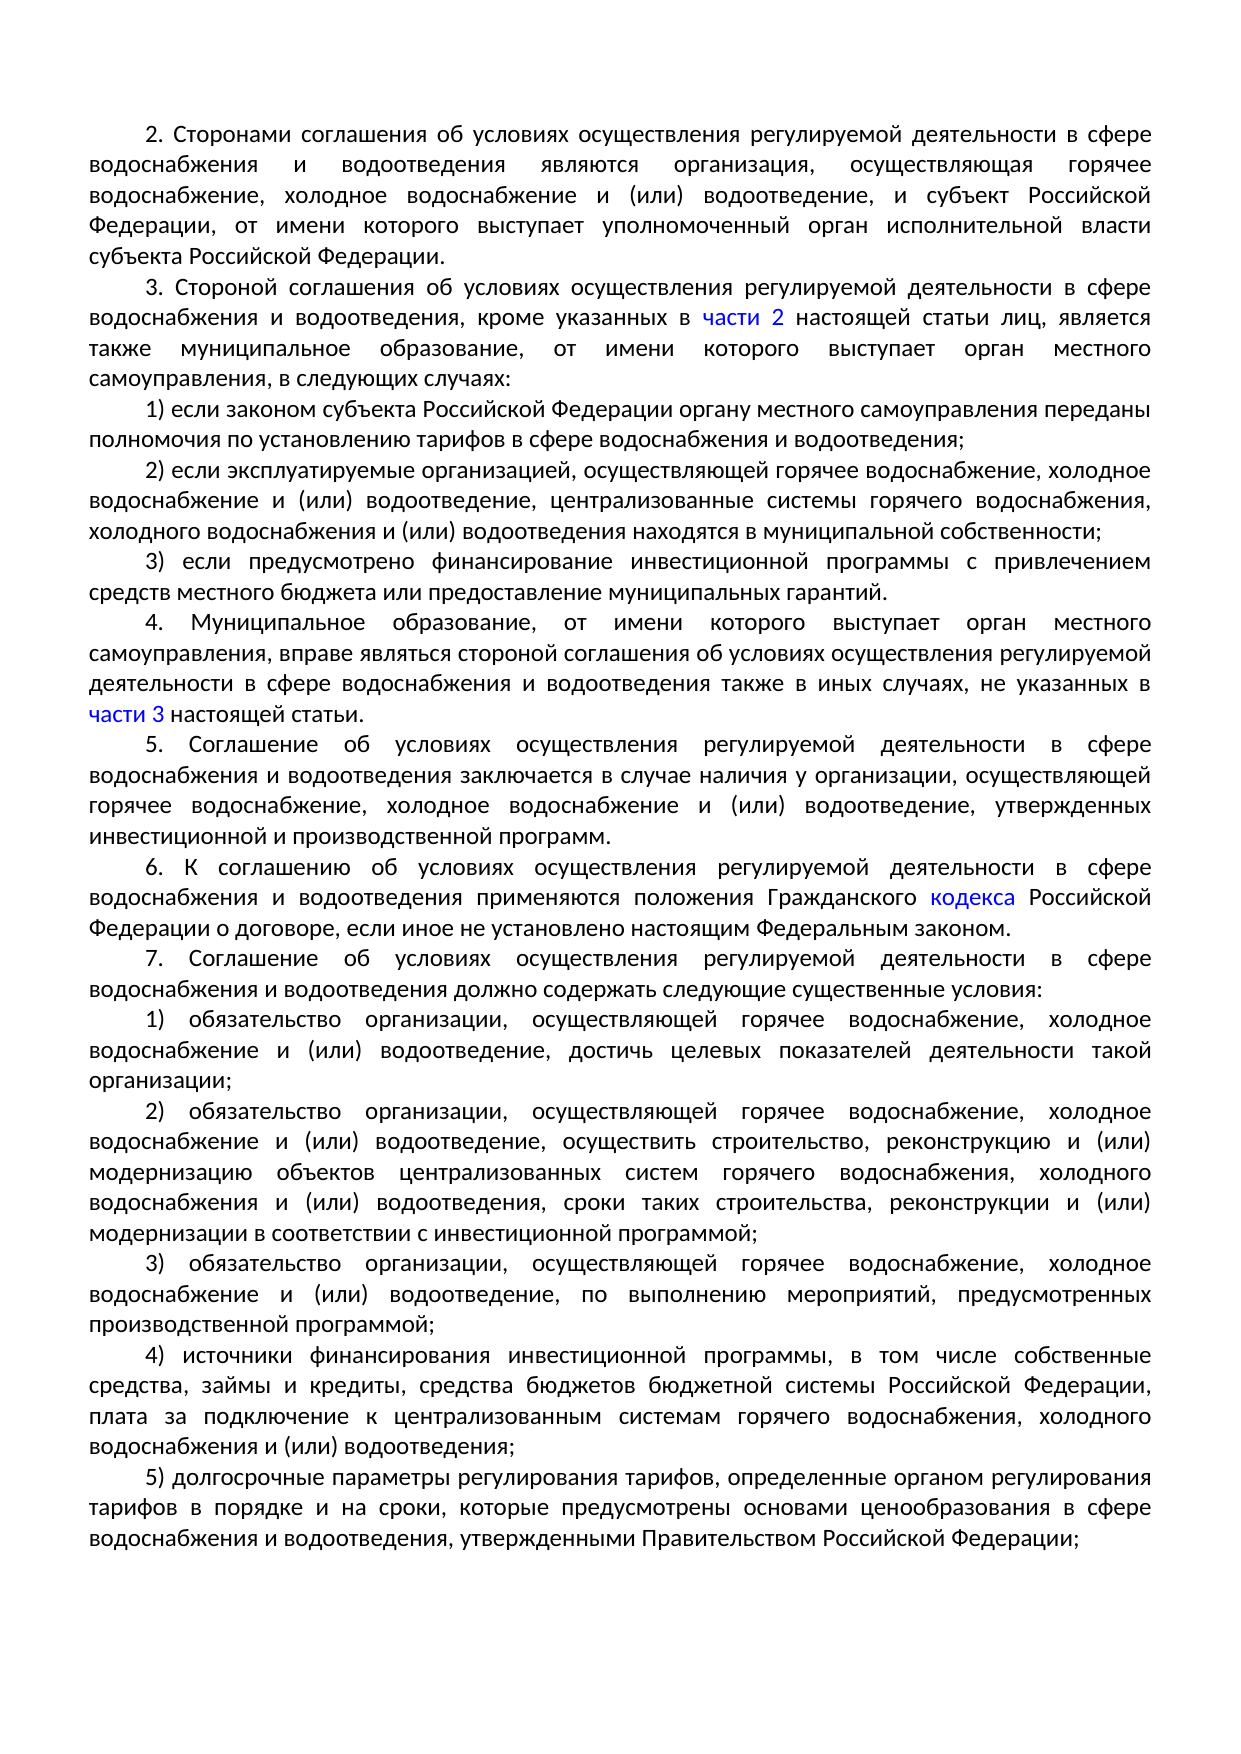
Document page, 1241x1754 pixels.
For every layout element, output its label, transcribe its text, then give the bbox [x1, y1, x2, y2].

text 4) источники финансирования инвестиционной программы, в том числе собственные средства, займы и кредиты, средства бюджетов бюджетной системы Российской Федерации, плата за подключение к централизованным системам горячего водоснабжения, холодного водоснабжения и (или) водоотведения; [88, 1339, 1152, 1461]
text 2) если эксплуатируемые организацией, осуществляющей горячее водоснабжение, холодное водоснабжение и (или) водоотведение, централизованные системы горячего водоснабжения, холодного водоснабжения и (или) водоотведения находятся в муниципальной собственности; [88, 454, 1152, 545]
text 1) обязательство организации, осуществляющей горячее водоснабжение, холодное водоснабжение и (или) водоотведение, достичь целевых показателей деятельности такой организации; [88, 1003, 1152, 1095]
text 3) обязательство организации, осуществляющей горячее водоснабжение, холодное водоснабжение и (или) водоотведение, по выполнению мероприятий, предусмотренных производственной программой; [88, 1247, 1152, 1339]
text 5) долгосрочные параметры регулирования тарифов, определенные органом регулирования тарифов в порядке и на сроки, которые предусмотрены основами ценообразования в сфере водоснабжения и водоотведения, утвержденными Правительством Российской Федерации; [88, 1461, 1152, 1553]
text 6. К соглашению об условиях осуществления регулируемой деятельности в сфере водоснабжения и водоотведения применяются положения Гражданского кодекса Российской Федерации о договоре, если иное не установлено настоящим Федеральным законом. [88, 851, 1152, 942]
text 2. Сторонами соглашения об условиях осуществления регулируемой деятельности в сфере водоснабжения и водоотведения являются организация, осуществляющая горячее водоснабжение, холодное водоснабжение и (или) водоотведение, и субъект Российской Федерации, от имени которого выступает уполномоченный орган исполнительной власти субъекта Российской Федерации. [88, 118, 1152, 271]
text 4. Муниципальное образование, от имени которого выступает орган местного самоуправления, вправе являться стороной соглашения об условиях осуществления регулируемой деятельности в сфере водоснабжения и водоотведения также в иных случаях, не указанных в части 3 настоящей статьи. [88, 606, 1152, 728]
text 3) если предусмотрено финансирование инвестиционной программы с привлечением средств местного бюджета или предоставление муниципальных гарантий. [88, 545, 1152, 606]
text 1) если законом субъекта Российской Федерации органу местного самоуправления переданы полномочия по установлению тарифов в сфере водоснабжения и водоотведения; [88, 393, 1152, 454]
text 2) обязательство организации, осуществляющей горячее водоснабжение, холодное водоснабжение и (или) водоотведение, осуществить строительство, реконструкцию и (или) модернизацию объектов централизованных систем горячего водоснабжения, холодного водоснабжения и (или) водоотведения, сроки таких строительства, реконструкции и (или) модернизации в соответствии с инвестиционной программой; [88, 1095, 1152, 1247]
text 7. Соглашение об условиях осуществления регулируемой деятельности в сфере водоснабжения и водоотведения должно содержать следующие существенные условия: [88, 942, 1152, 1003]
text 5. Соглашение об условиях осуществления регулируемой деятельности в сфере водоснабжения и водоотведения заключается в случае наличия у организации, осуществляющей горячее водоснабжение, холодное водоснабжение и (или) водоотведение, утвержденных инвестиционной и производственной программ. [88, 728, 1152, 851]
text 3. Стороной соглашения об условиях осуществления регулируемой деятельности в сфере водоснабжения и водоотведения, кроме указанных в части 2 настоящей статьи лиц, является также муниципальное образование, от имени которого выступает орган местного самоуправления, в следующих случаях: [88, 271, 1152, 393]
